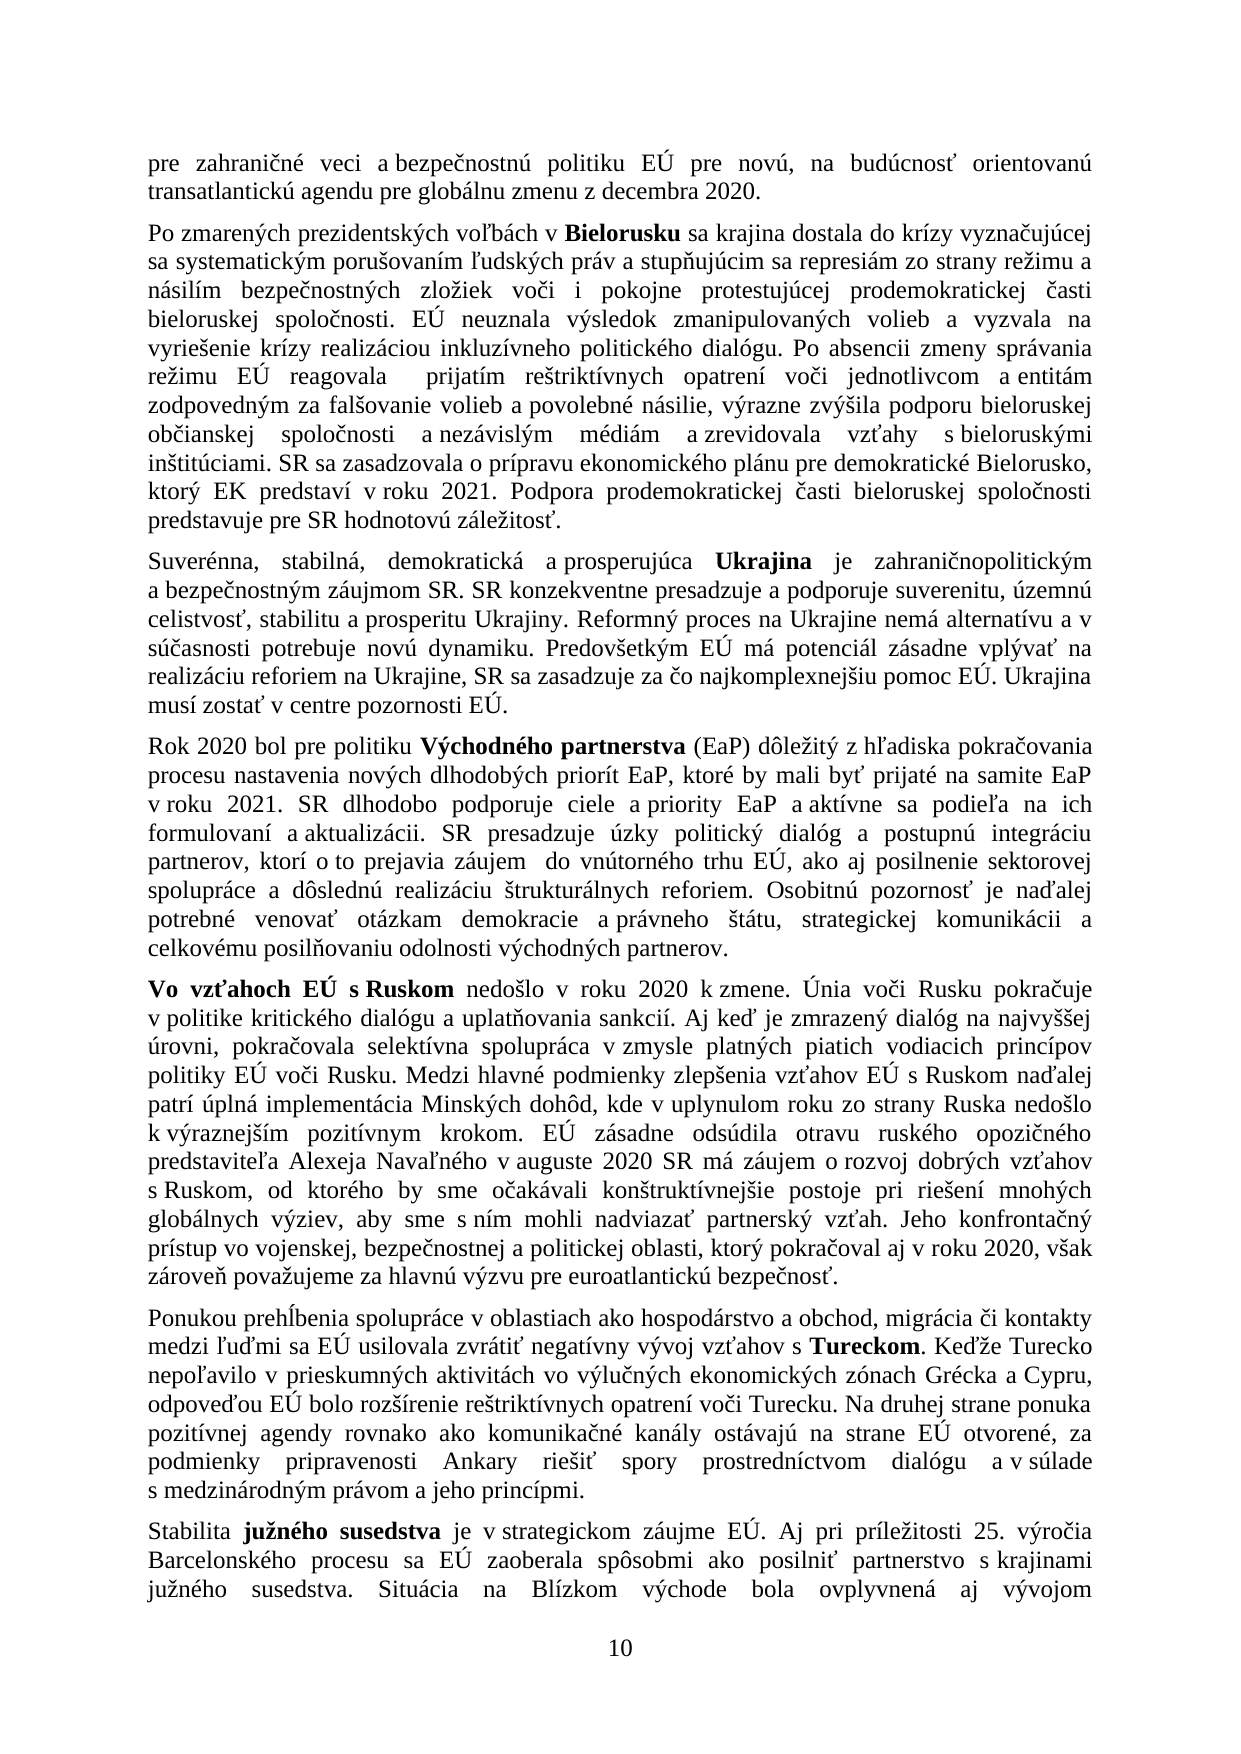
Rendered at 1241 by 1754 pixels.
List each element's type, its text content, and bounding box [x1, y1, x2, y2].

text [148, 1516, 1092, 1603]
text Rok 2020 bol pre politiku Východného partnerstva (EaP) dôležitý z hľadiska pokračovania procesu nastavenia nových dlhodobých priorít EaP, ktoré by mali byť prijaté na samite EaP v roku 2021. SR dlhodobo podporuje ciele a priority EaP a aktívne sa podieľa na ich formulovaní a aktualizácii. SR presadzuje úzky politický dialóg a postupnú integráciu partnerov, ktorí o to prejavia záujem do vnútorného trhu EÚ, ako aj posilnenie sektorovej spolupráce a dôslednú realizáciu štrukturálnych reforiem. Osobitnú pozornosť je naďalej potrebné venovať otázkam demokracie a právneho štátu, strategickej komunikácii a celkovému posilňovaniu odolnosti východných partnerov. [148, 731, 1092, 961]
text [148, 148, 1092, 205]
text Po zmarených prezidentských voľbách v Bielorusku sa krajina dostala do krízy vyznačujúcej sa systematickým porušovaním ľudských práv a stupňujúcim sa represiám zo strany režimu a násilím bezpečnostných zložiek voči i pokojne protestujúcej prodemokratickej časti bieloruskej spoločnosti. EÚ neuznala výsledok zmanipulovaných volieb a vyzvala na vyriešenie krízy realizáciou inkluzívneho politického dialógu. Po absencii zmeny správania režimu EÚ reagovala prijatím reštriktívnych opatrení voči jednotlivcom a entitám zodpovedným za falšovanie volieb a povolebné násilie, výrazne zvýšila podporu bieloruskej občianskej spoločnosti a nezávislým médiám a zrevidovala vzťahy s bieloruskými inštitúciami. SR sa zasadzovala o prípravu ekonomického plánu pre demokratické Bielorusko, ktorý EK predstaví v roku 2021. Podpora prodemokratickej časti bieloruskej spoločnosti predstavuje pre SR hodnotovú záležitosť. [148, 218, 1092, 534]
text Suverénna, stabilná, demokratická a prosperujúca Ukrajina je zahraničnopolitickým a bezpečnostným záujmom SR. SR konzekventne presadzuje a podporuje suverenitu, územnú celistvosť, stabilitu a prosperitu Ukrajiny. Reformný proces na Ukrajine nemá alternatívu a v súčasnosti potrebuje novú dynamiku. Predovšetkým EÚ má potenciál zásadne vplývať na realizáciu reforiem na Ukrajine, SR sa zasadzuje za čo najkomplexnejšiu pomoc EÚ. Ukrajina musí zostať v centre pozornosti EÚ. [148, 546, 1092, 719]
text Vo vzťahoch EÚ s Ruskom nedošlo v roku 2020 k zmene. Únia voči Rusku pokračuje v politike kritického dialógu a uplatňovania sankcií. Aj keď je zmrazený dialóg na najvyššej úrovni, pokračovala selektívna spolupráca v zmysle platných piatich vodiacich princípov politiky EÚ voči Rusku. Medzi hlavné podmienky zlepšenia vzťahov EÚ s Ruskom naďalej patrí úplná implementácia Minských dohôd, kde v uplynulom roku zo strany Ruska nedošlo k výraznejším pozitívnym krokom. EÚ zásadne odsúdila otravu ruského opozičného predstaviteľa Alexeja Navaľného v auguste 2020 SR má záujem o rozvoj dobrých vzťahov s Ruskom, od ktorého by sme očakávali konštruktívnejšie postoje pri riešení mnohých globálnych výziev, aby sme s ním mohli nadviazať partnerský vzťah. Jeho konfrontačný prístup vo vojenskej, bezpečnostnej a politickej oblasti, ktorý pokračoval aj v roku 2020, však zároveň považujeme za hlavnú výzvu pre euroatlantickú bezpečnosť. [148, 974, 1092, 1290]
text Ponukou prehĺbenia spolupráce v oblastiach ako hospodárstvo a obchod, migrácia či kontakty medzi ľuďmi sa EÚ usilovala zvrátiť negatívny vývoj vzťahov s Tureckom. Keďže Turecko nepoľavilo v prieskumných aktivitách vo výlučných ekonomických zónach Grécka a Cypru, odpoveďou EÚ bolo rozšírenie reštriktívnych opatrení voči Turecku. Na druhej strane ponuka pozitívnej agendy rovnako ako komunikačné kanály ostávajú na strane EÚ otvorené, za podmienky pripravenosti Ankary riešiť spory prostredníctvom dialógu a v súlade s medzinárodným právom a jeho princípmi. [148, 1303, 1092, 1504]
